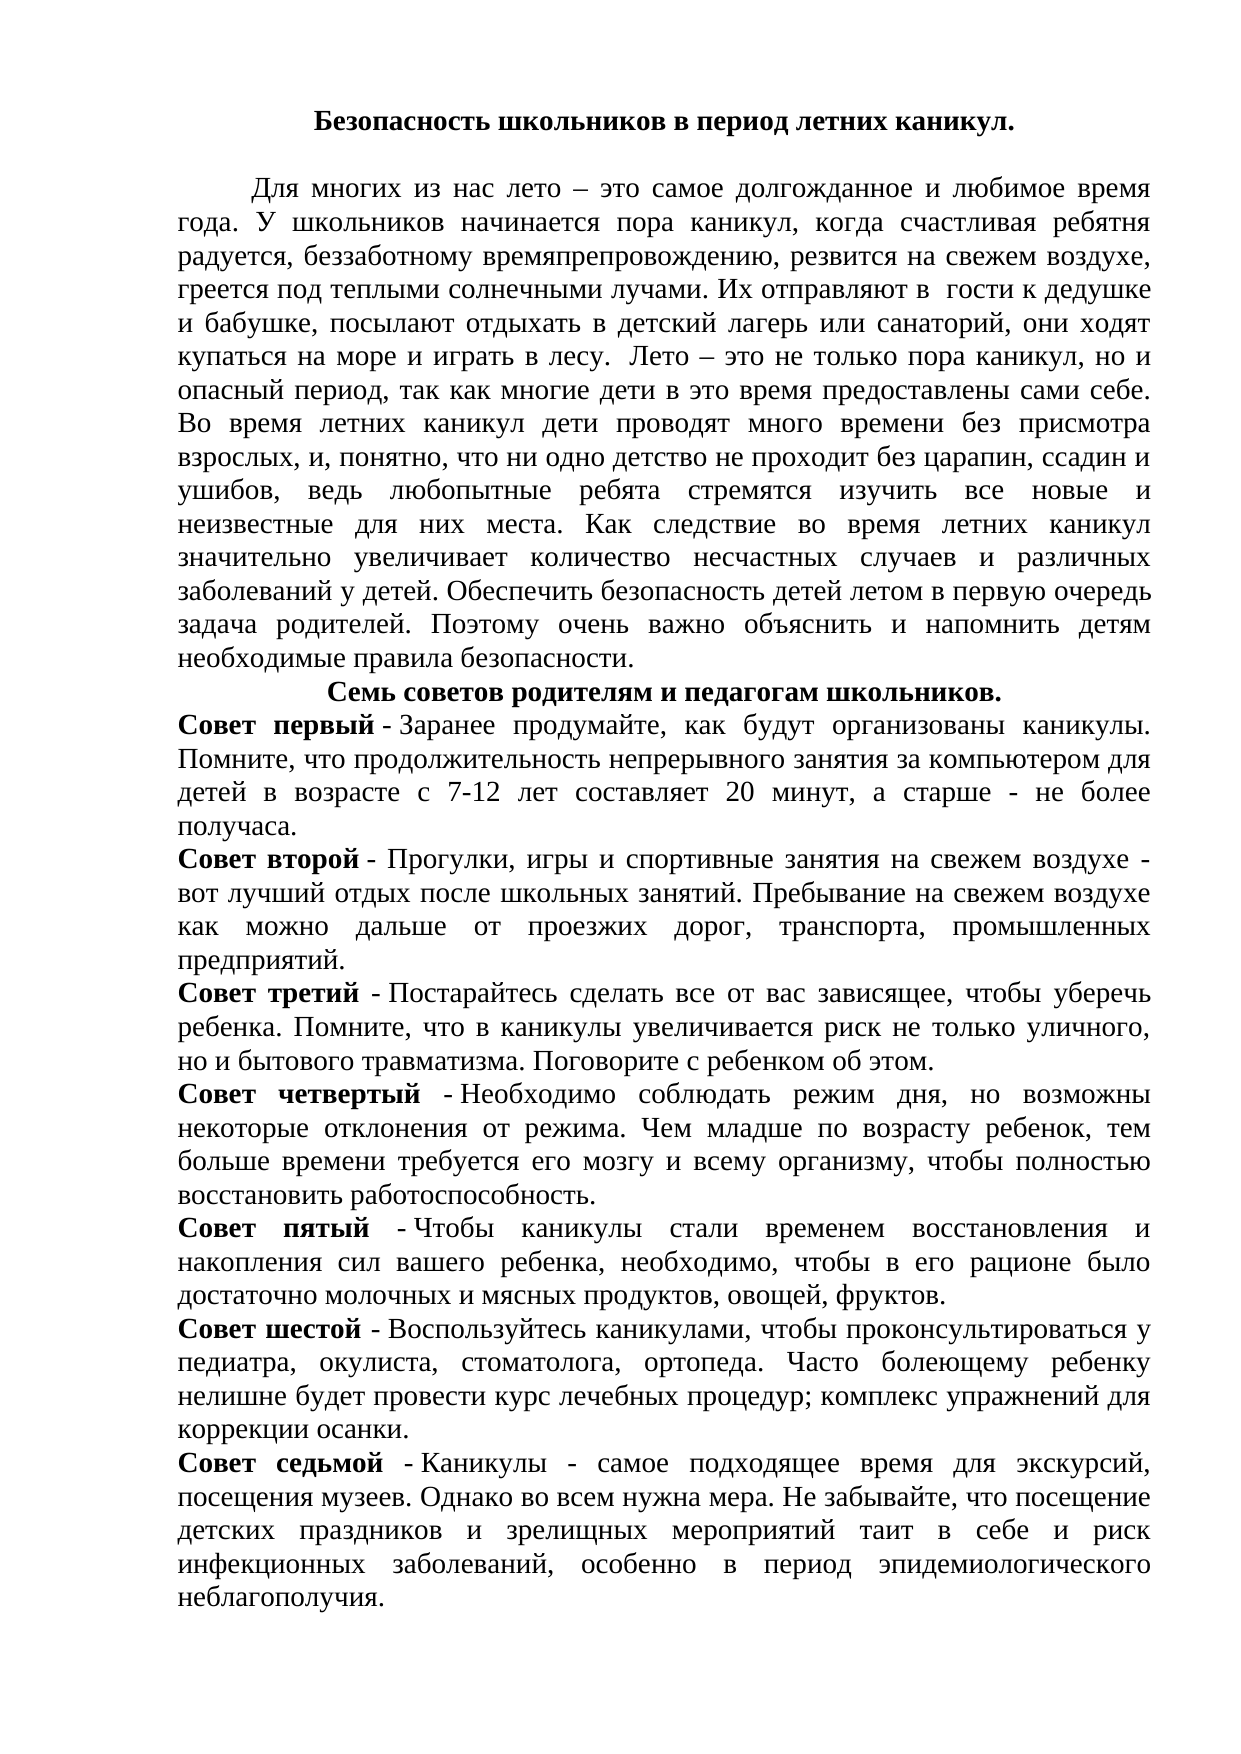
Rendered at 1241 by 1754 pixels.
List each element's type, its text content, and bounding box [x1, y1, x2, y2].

text Для многих из нас лето – это самое долгожданное и любимое время года. У школьников начинается пора каникул, когда счастливая ребятня радуется, беззаботному времяпрепровождению, резвится на свежем воздухе, греется под теплыми солнечными лучами. Их отправляют в гости к дедушке и бабушке, посылают отдыхать в детский лагерь или санаторий, они ходят купаться на море и играть в лесу. Лето – это не только пора каникул, но и опасный период, так как многие дети в это время предоставлены сами себе. Во время летних каникул дети проводят много времени без присмотра взрослых, и, понятно, что ни одно детство не проходит без царапин, ссадин и ушибов, ведь любопытные ребята стремятся изучить все новые и неизвестные для них места. Как следствие во время летних каникул значительно увеличивает количество несчастных случаев и различных заболеваний у детей. Обеспечить безопасность детей летом в первую очередь задача родителей. Поэтому очень важно объяснить и напомнить детям необходимые правила безопасности. [177, 171, 1152, 674]
text Совет третий - Постарайтесь сделать все от вас зависящее, чтобы уберечь ребенка. Помните, что в каникулы увеличивается риск не только уличного, но и бытового травматизма. Поговорите с ребенком об этом. [177, 976, 1152, 1076]
text Безопасность школьников в период летних каникул. [177, 103, 1152, 137]
text Совет первый - Заранее продумайте, как будут организованы каникулы. Помните, что продолжительность непрерывного занятия за компьютером для детей в возрасте с 7-12 лет составляет 20 минут, а старше - не более получаса. [177, 707, 1152, 841]
text Совет пятый - Чтобы каникулы стали временем восстановления и накопления сил вашего ребенка, необходимо, чтобы в его рационе было достаточно молочных и мясных продуктов, овощей, фруктов. [177, 1210, 1152, 1311]
text Семь советов родителям и педагогам школьников. [177, 674, 1152, 707]
text Совет второй - Прогулки, игры и спортивные занятия на свежем воздухе - вот лучший отдых после школьных занятий. Пребывание на свежем воздухе как можно дальше от проезжих дорог, транспорта, промышленных предприятий. [177, 841, 1152, 976]
text Совет седьмой - Каникулы - самое подходящее время для экскурсий, посещения музеев. Однако во всем нужна мера. Не забывайте, что посещение детских праздников и зрелищных мероприятий таит в себе и риск инфекционных заболеваний, особенно в период эпидемиологического неблагополучия. [177, 1445, 1152, 1613]
text Совет четвертый - Необходимо соблюдать режим дня, но возможны некоторые отклонения от режима. Чем младше по возрасту ребенок, тем больше времени требуется его мозгу и всему организму, чтобы полностью восстановить работоспособность. [177, 1076, 1152, 1210]
text Совет шестой - Воспользуйтесь каникулами, чтобы проконсультироваться у педиатра, окулиста, стоматолога, ортопеда. Часто болеющему ребенку нелишне будет провести курс лечебных процедур; комплекс упражнений для коррекции осанки. [177, 1311, 1152, 1445]
